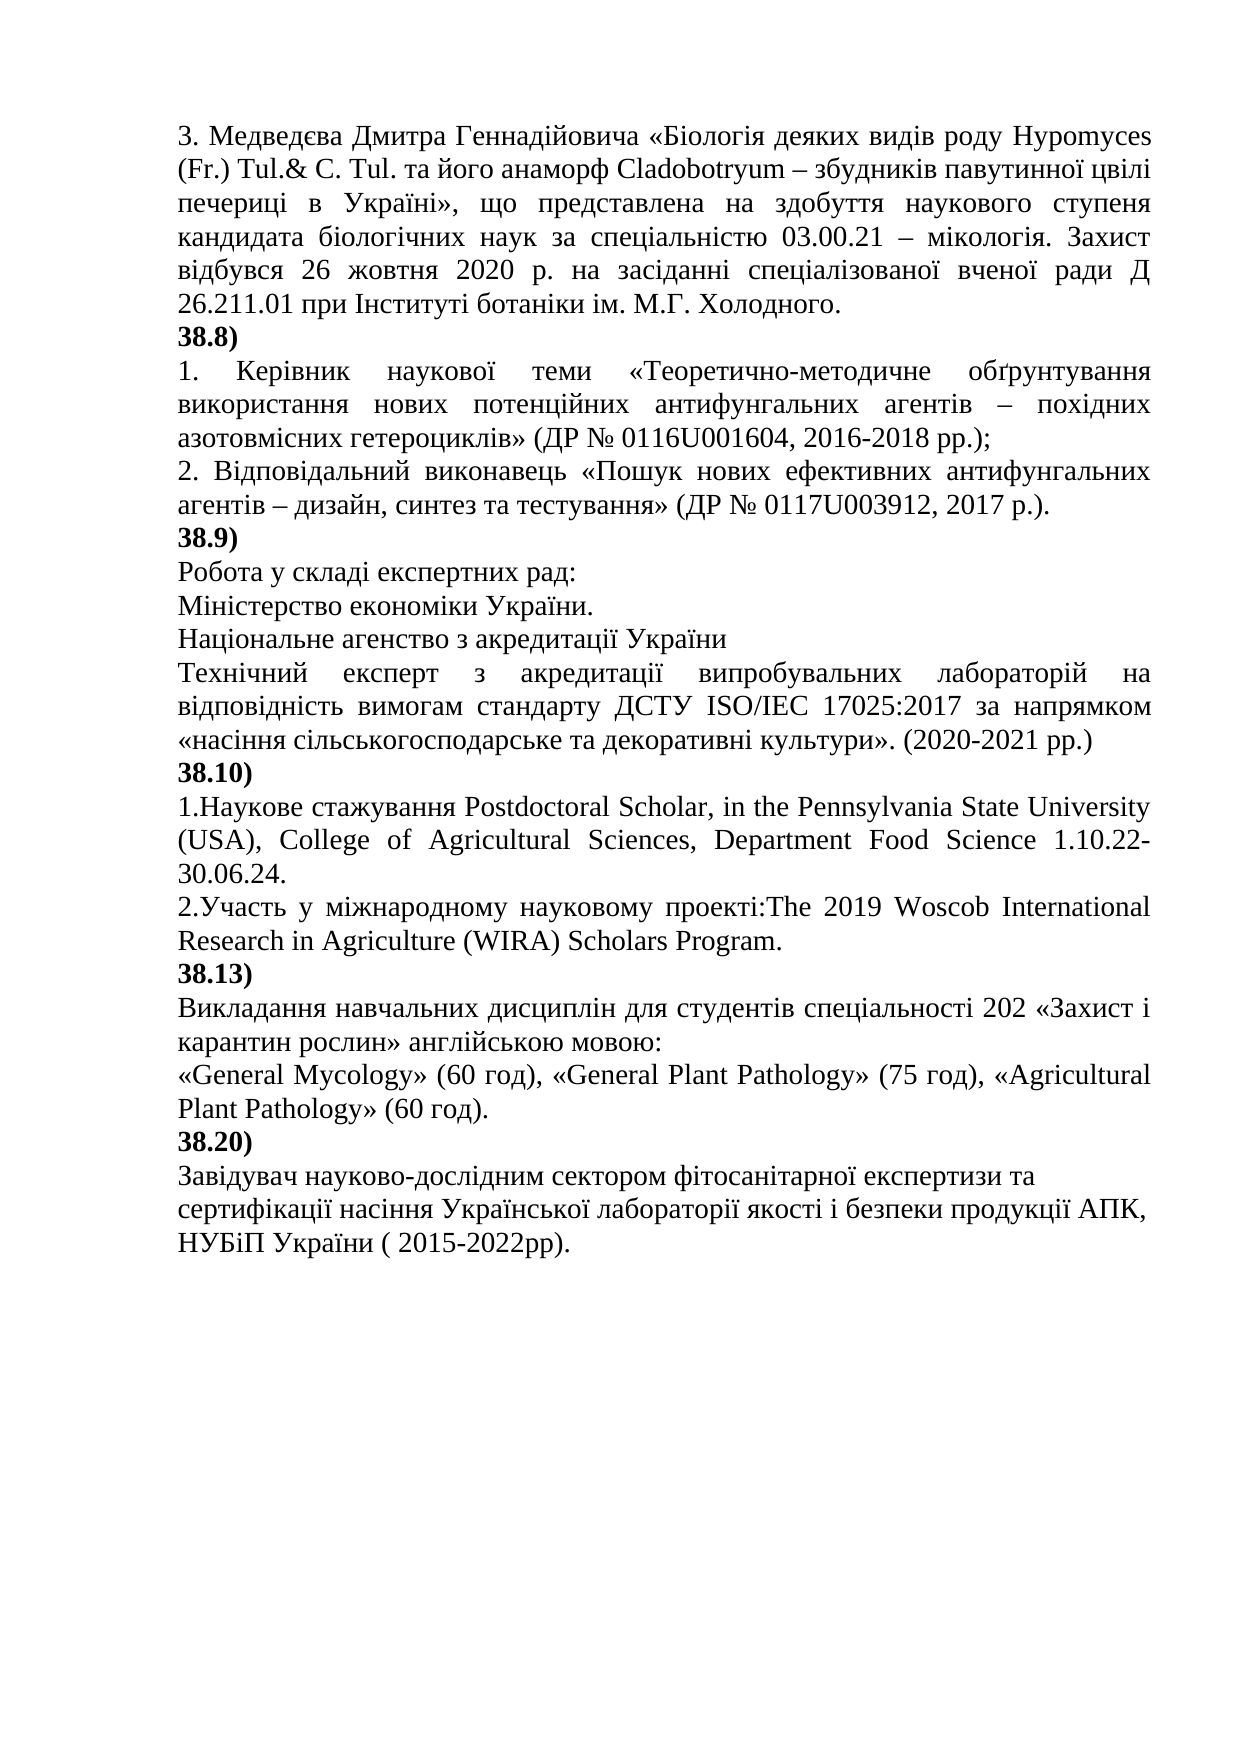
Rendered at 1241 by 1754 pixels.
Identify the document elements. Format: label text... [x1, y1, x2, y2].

text Робота у складі експертних рад: [177, 554, 1152, 588]
text Технічний експерт з акредитації випробувальних лабораторій на відповідність вимогам стандарту ДСТУ ISO/IEC 17025:2017 за напрямком «насіння сільськогосподарське та декоративні культури». (2020-2021 рр.) [177, 655, 1152, 755]
text 38.20) [177, 1124, 1152, 1158]
text Викладання навчальних дисциплін для студентів спеціальності 202 «Захист і карантин рослин» англійською мовою: [177, 990, 1152, 1057]
text 2. Відповідальний виконавець «Пошук нових ефективних антифунгальних агентів – дизайн, синтез та тестування» (ДР № 0117U003912, 2017 р.). [177, 453, 1152, 521]
text «General Mycology» (60 год), «General Plant Pathology» (75 год), «Agricultural Plant Pathology» (60 год). [177, 1057, 1152, 1124]
text 1. Керівник наукової теми «Теоретично-методичне обґрунтування використання нових потенційних антифунгальних агентів – похідних азотовмісних гетероциклів» (ДР № 0116U001604, 2016-2018 рр.); [177, 353, 1152, 453]
text 1.Наукове стажування Postdoctoral Scholar, in the Pennsylvania State University (USA), College of Agricultural Sciences, Department Food Science 1.10.22-30.06.24. [177, 789, 1152, 889]
text Національне агенство з акредитації України [177, 621, 1152, 655]
text 38.9) [177, 521, 1152, 554]
text 3. Медведєва Дмитра Геннадійовича «Біологія деяких видів роду Hypomyces (Fr.) Tul.& C. Tul. та його анаморф Cladobotryum – збудників павутинної цвілі печериці в Україні», що представлена на здобуття наукового ступеня кандидата біологічних наук за спеціальністю 03.00.21 – мікологія. Захист відбувся 26 жовтня 2020 р. на засіданні спеціалізованої вченої ради Д 26.211.01 при Інституті ботаніки ім. М.Г. Холодного. [177, 118, 1152, 319]
text 38.8) [177, 319, 1152, 353]
text Завідувач науково-дослідним сектором фітосанітарної експертизи та сертифікації насіння Української лабораторії якості і безпеки продукції АПК, НУБіП України ( 2015-2022рр). [177, 1158, 1152, 1258]
text 2.Участь у міжнародному науковому проекті:The 2019 Woscob International Research in Agriculture (WIRA) Scholars Program. [177, 889, 1152, 957]
text 38.13) [177, 957, 1152, 990]
text Міністерство економіки України. [177, 588, 1152, 621]
text 38.10) [177, 755, 1152, 789]
